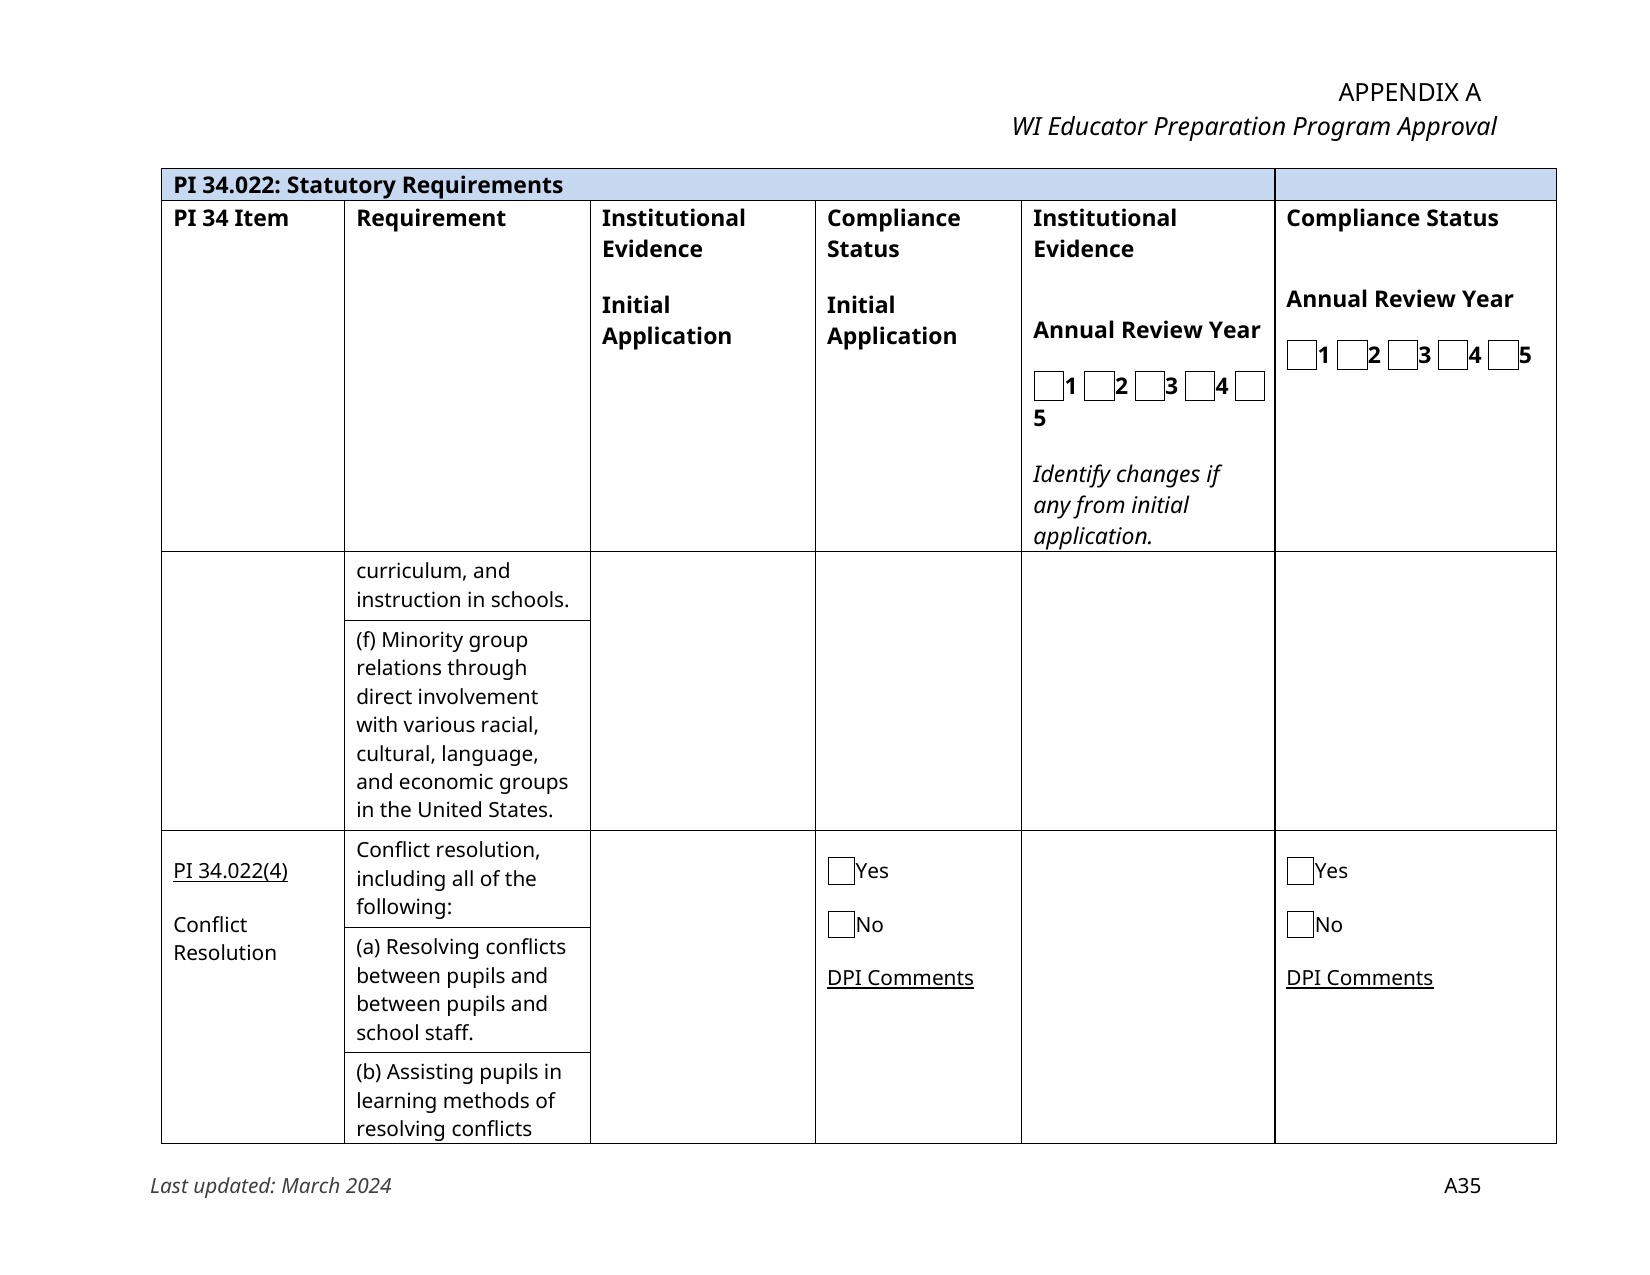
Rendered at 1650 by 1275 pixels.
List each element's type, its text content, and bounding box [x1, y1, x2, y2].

table_cell Institutional Evidence Initial Application [591, 201, 815, 551]
table_cell Compliance Status Initial Application [816, 201, 1021, 551]
table_cell Conflict resolution, including all of the following: [345, 831, 590, 927]
table_cell Compliance Status Annual Review Year 1 2 3 4 5 [1276, 201, 1556, 551]
table_cell [591, 831, 815, 1143]
table_cell (a) Resolving conflicts between pupils and between pupils and school staff. [345, 928, 590, 1052]
table_cell PI 34.022(4) Conflict Resolution [162, 831, 344, 1143]
table_cell Institutional Evidence Annual Review Year 1 2 3 4 5 Identify changes if any from initial application. [1022, 201, 1274, 551]
table_cell (f) Minority group relations through direct involvement with various racial, cultural, language, and economic groups in the United States. [345, 621, 590, 830]
table_cell Requirement [345, 201, 590, 551]
table_cell Yes No DPI Comments [816, 831, 1021, 1143]
table_cell (e) Evaluation and assessment of the forces of discrimination, especially racism and sexism on administrators, teachers, pupils, assessment, curriculum, and instruction in schools. [345, 552, 590, 620]
table_cell (b) Assisting pupils in learning methods of resolving conflicts between pupils, including training in the use of peer mediation, and between pupils and school staff. [345, 1053, 590, 1143]
table_header [1276, 169, 1556, 200]
table_cell PI 34 Item [162, 201, 344, 551]
table_cell Yes No DPI Comments [1276, 831, 1556, 1143]
table_header PI 34.022: Statutory Requirements [162, 169, 1274, 200]
table_cell [1022, 831, 1274, 1143]
